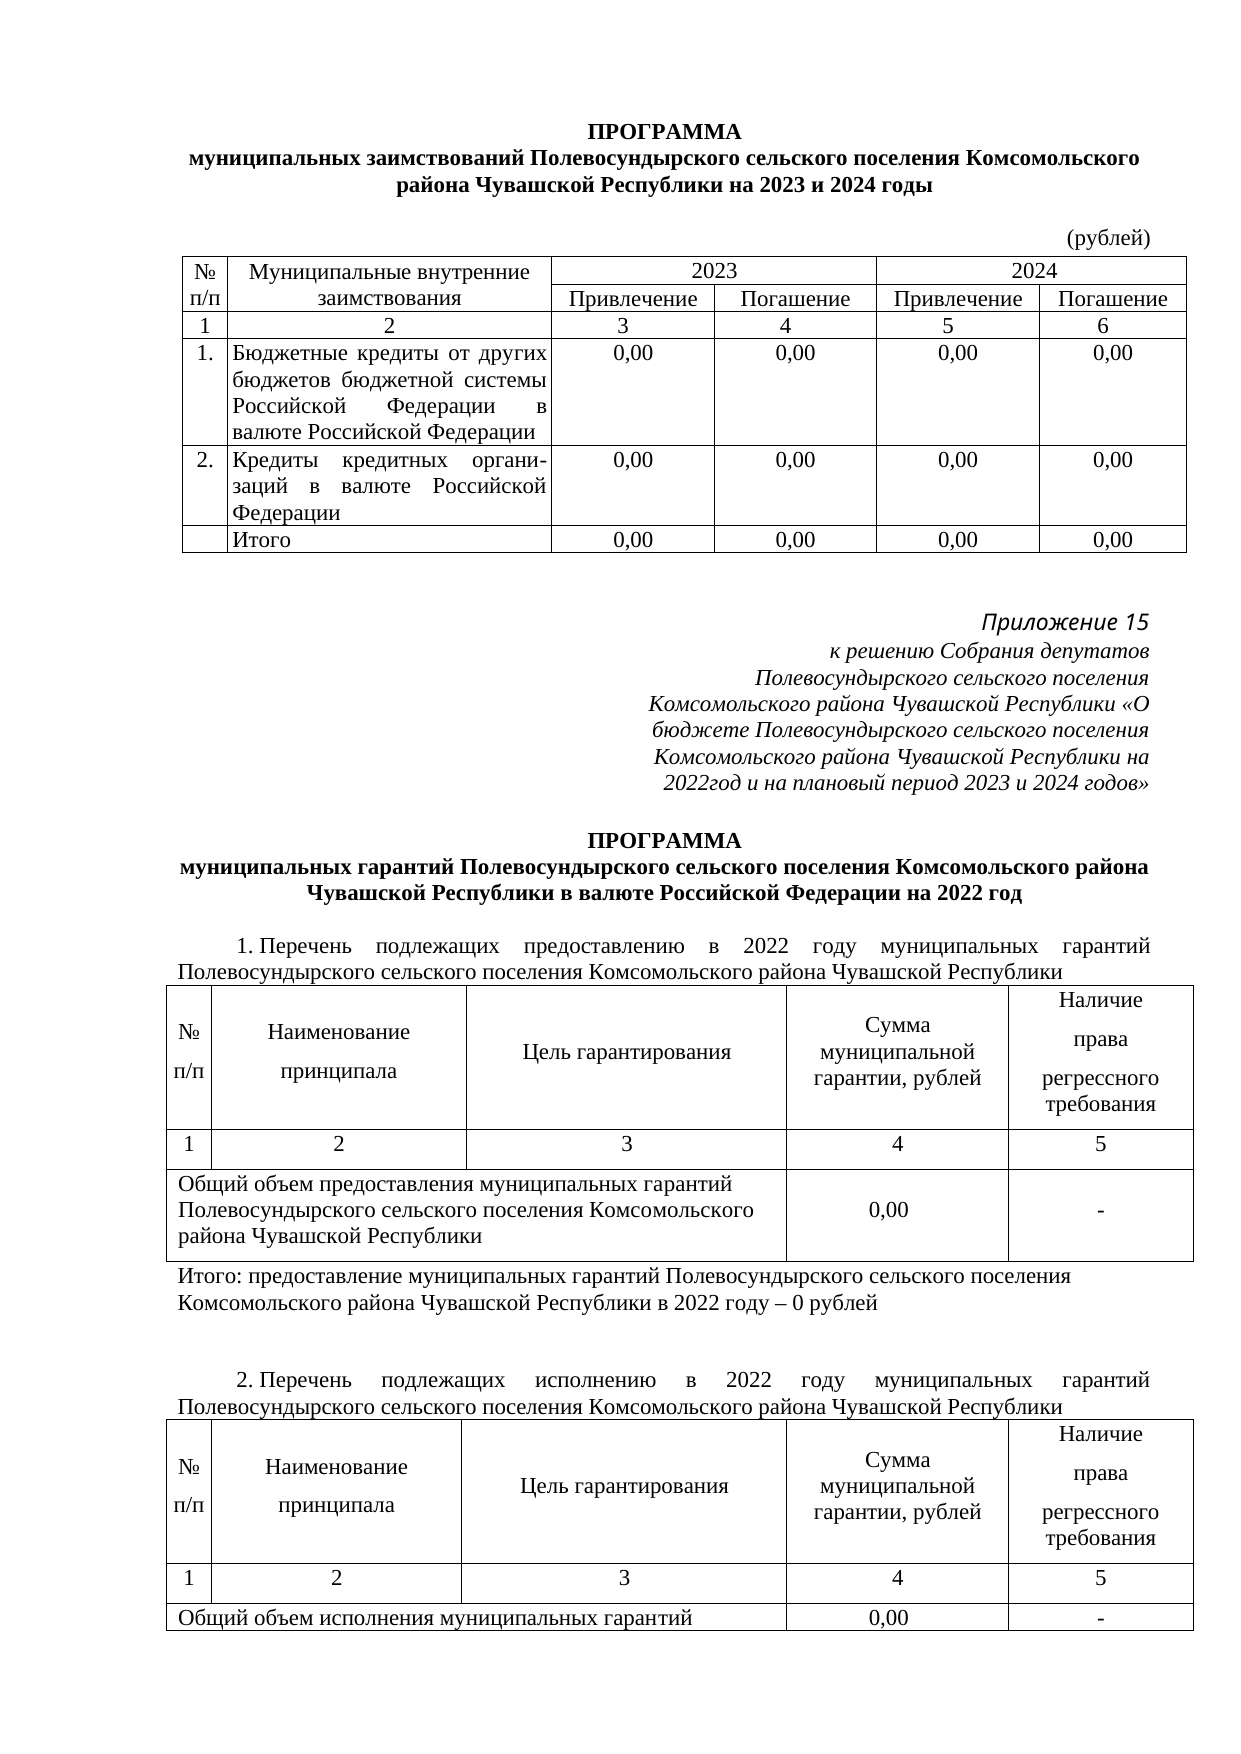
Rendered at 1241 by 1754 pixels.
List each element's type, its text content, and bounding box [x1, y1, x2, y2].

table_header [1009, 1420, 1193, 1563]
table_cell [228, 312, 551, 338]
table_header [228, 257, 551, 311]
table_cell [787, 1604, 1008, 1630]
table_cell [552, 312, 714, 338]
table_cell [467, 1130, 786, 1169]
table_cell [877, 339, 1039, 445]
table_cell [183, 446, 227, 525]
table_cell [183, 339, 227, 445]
text к решению Собрания депутатов Полевосундырского сельского поселения Комсомольского района Чувашской Республики «О бюджете Полевосундырского сельского поселения Комсомольского района Чувашской Республики на 2022год и на плановый период 2023 и 2024 годов» [646, 637, 1152, 795]
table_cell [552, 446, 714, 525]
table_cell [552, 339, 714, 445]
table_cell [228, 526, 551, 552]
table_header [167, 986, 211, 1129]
text Итого: предоставление муниципальных гарантий Полевосундырского сельского поселения Комсомольского района Чувашской Республики в 2022 году – 0 рублей [177, 1262, 1152, 1315]
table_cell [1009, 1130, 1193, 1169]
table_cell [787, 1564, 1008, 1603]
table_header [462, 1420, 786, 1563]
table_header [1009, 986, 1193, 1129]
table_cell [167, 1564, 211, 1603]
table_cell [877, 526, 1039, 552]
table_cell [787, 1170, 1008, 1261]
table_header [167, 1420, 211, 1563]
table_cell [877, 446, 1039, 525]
text 1. Перечень подлежащих предоставлению в 2022 году муниципальных гарантий Полевосундырского сельского поселения Комсомольского района Чувашской Республики [177, 932, 1152, 985]
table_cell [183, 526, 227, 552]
subtitle ПРОГРАММА [177, 118, 1152, 144]
text (рублей) [118, 223, 1152, 250]
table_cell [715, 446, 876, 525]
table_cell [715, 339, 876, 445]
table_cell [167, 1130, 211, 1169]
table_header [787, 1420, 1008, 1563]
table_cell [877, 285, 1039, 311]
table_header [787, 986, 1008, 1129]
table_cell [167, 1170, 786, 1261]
subtitle муниципальных заимствований Полевосундырского сельского поселения Комсомольского района Чувашской Республики на 2023 и 2024 годы [177, 144, 1152, 197]
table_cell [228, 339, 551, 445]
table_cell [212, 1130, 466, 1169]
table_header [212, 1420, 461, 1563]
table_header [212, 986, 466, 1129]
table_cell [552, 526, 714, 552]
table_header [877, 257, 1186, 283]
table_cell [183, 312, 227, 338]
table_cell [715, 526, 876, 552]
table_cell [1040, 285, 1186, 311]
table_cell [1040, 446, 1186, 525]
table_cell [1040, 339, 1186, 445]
text 2. Перечень подлежащих исполнению в 2022 году муниципальных гарантий Полевосундырского сельского поселения Комсомольского района Чувашской Республики [177, 1366, 1152, 1419]
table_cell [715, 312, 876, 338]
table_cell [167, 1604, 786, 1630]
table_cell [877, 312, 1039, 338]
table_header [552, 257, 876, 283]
text Программа [177, 827, 1152, 853]
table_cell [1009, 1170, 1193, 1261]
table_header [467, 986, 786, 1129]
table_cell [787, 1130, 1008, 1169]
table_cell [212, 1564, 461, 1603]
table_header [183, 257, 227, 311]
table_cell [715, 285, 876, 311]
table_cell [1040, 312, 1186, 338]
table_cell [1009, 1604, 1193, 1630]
text муниципальных гарантий Полевосундырского сельского поселения Комсомольского района Чувашской Республики в валюте Российской Федерации на 2022 год [177, 853, 1152, 906]
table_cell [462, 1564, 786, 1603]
title Приложение 15 [646, 606, 1152, 637]
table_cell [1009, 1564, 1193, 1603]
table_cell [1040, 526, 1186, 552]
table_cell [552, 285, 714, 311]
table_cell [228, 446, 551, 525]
